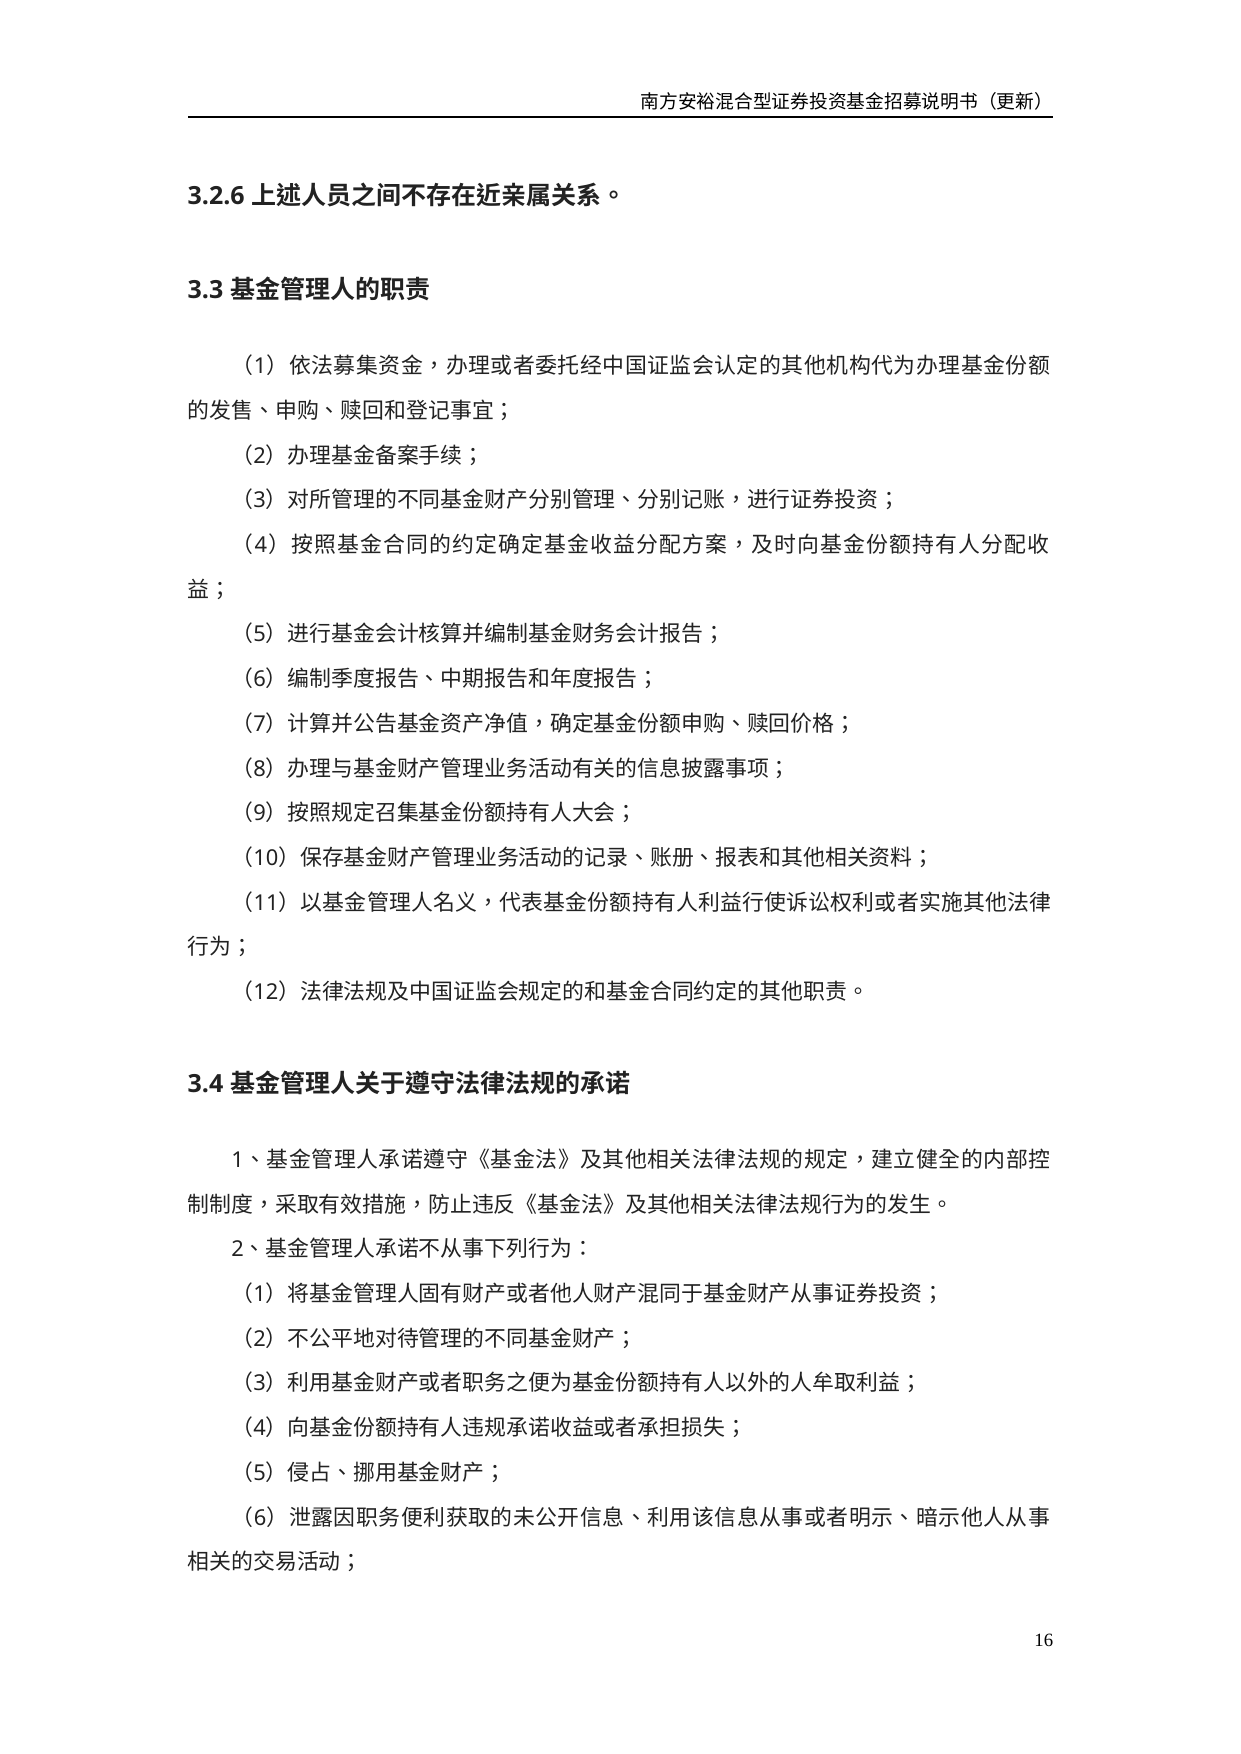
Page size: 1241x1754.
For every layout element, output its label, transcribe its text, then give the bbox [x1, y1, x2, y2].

text （11）以基金管理人名义，代表基金份额持有人利益行使诉讼权利或者实施其他法律行为； [187, 887, 1053, 961]
text 3.3 基金管理人的职责 [187, 256, 1053, 321]
text （2）办理基金备案手续； [187, 440, 1053, 469]
text （12）法律法规及中国证监会规定的和基金合同约定的其他职责。 [187, 976, 1053, 1006]
text （1）将基金管理人固有财产或者他人财产混同于基金财产从事证券投资； [187, 1278, 1053, 1308]
text （10）保存基金财产管理业务活动的记录、账册、报表和其他相关资料； [187, 842, 1053, 872]
text （4）向基金份额持有人违规承诺收益或者承担损失； [187, 1412, 1053, 1442]
text 2、基金管理人承诺不从事下列行为： [187, 1233, 1053, 1263]
text 3.2.6 上述人员之间不存在近亲属关系。 [187, 162, 1053, 227]
text （1）依法募集资金，办理或者委托经中国证监会认定的其他机构代为办理基金份额的发售、申购、赎回和登记事宜； [187, 350, 1053, 425]
text （3）对所管理的不同基金财产分别管理、分别记账，进行证券投资； [187, 484, 1053, 514]
text （6）泄露因职务便利获取的未公开信息、利用该信息从事或者明示、暗示他人从事相关的交易活动； [187, 1501, 1053, 1576]
text （6）编制季度报告、中期报告和年度报告； [187, 663, 1053, 693]
text （7）计算并公告基金资产净值，确定基金份额申购、赎回价格； [187, 708, 1053, 738]
text （4）按照基金合同的约定确定基金收益分配方案，及时向基金份额持有人分配收益； [187, 529, 1053, 603]
text 3.4 基金管理人关于遵守法律法规的承诺 [187, 1050, 1053, 1115]
text （5）侵占、挪用基金财产； [187, 1457, 1053, 1487]
text 1、基金管理人承诺遵守《基金法》及其他相关法律法规的规定，建立健全的内部控制制度，采取有效措施，防止违反《基金法》及其他相关法律法规行为的发生。 [187, 1144, 1053, 1218]
text （2）不公平地对待管理的不同基金财产； [187, 1323, 1053, 1352]
text （8）办理与基金财产管理业务活动有关的信息披露事项； [187, 752, 1053, 782]
text （5）进行基金会计核算并编制基金财务会计报告； [187, 618, 1053, 648]
text （9）按照规定召集基金份额持有人大会； [187, 797, 1053, 827]
text （3）利用基金财产或者职务之便为基金份额持有人以外的人牟取利益； [187, 1367, 1053, 1397]
